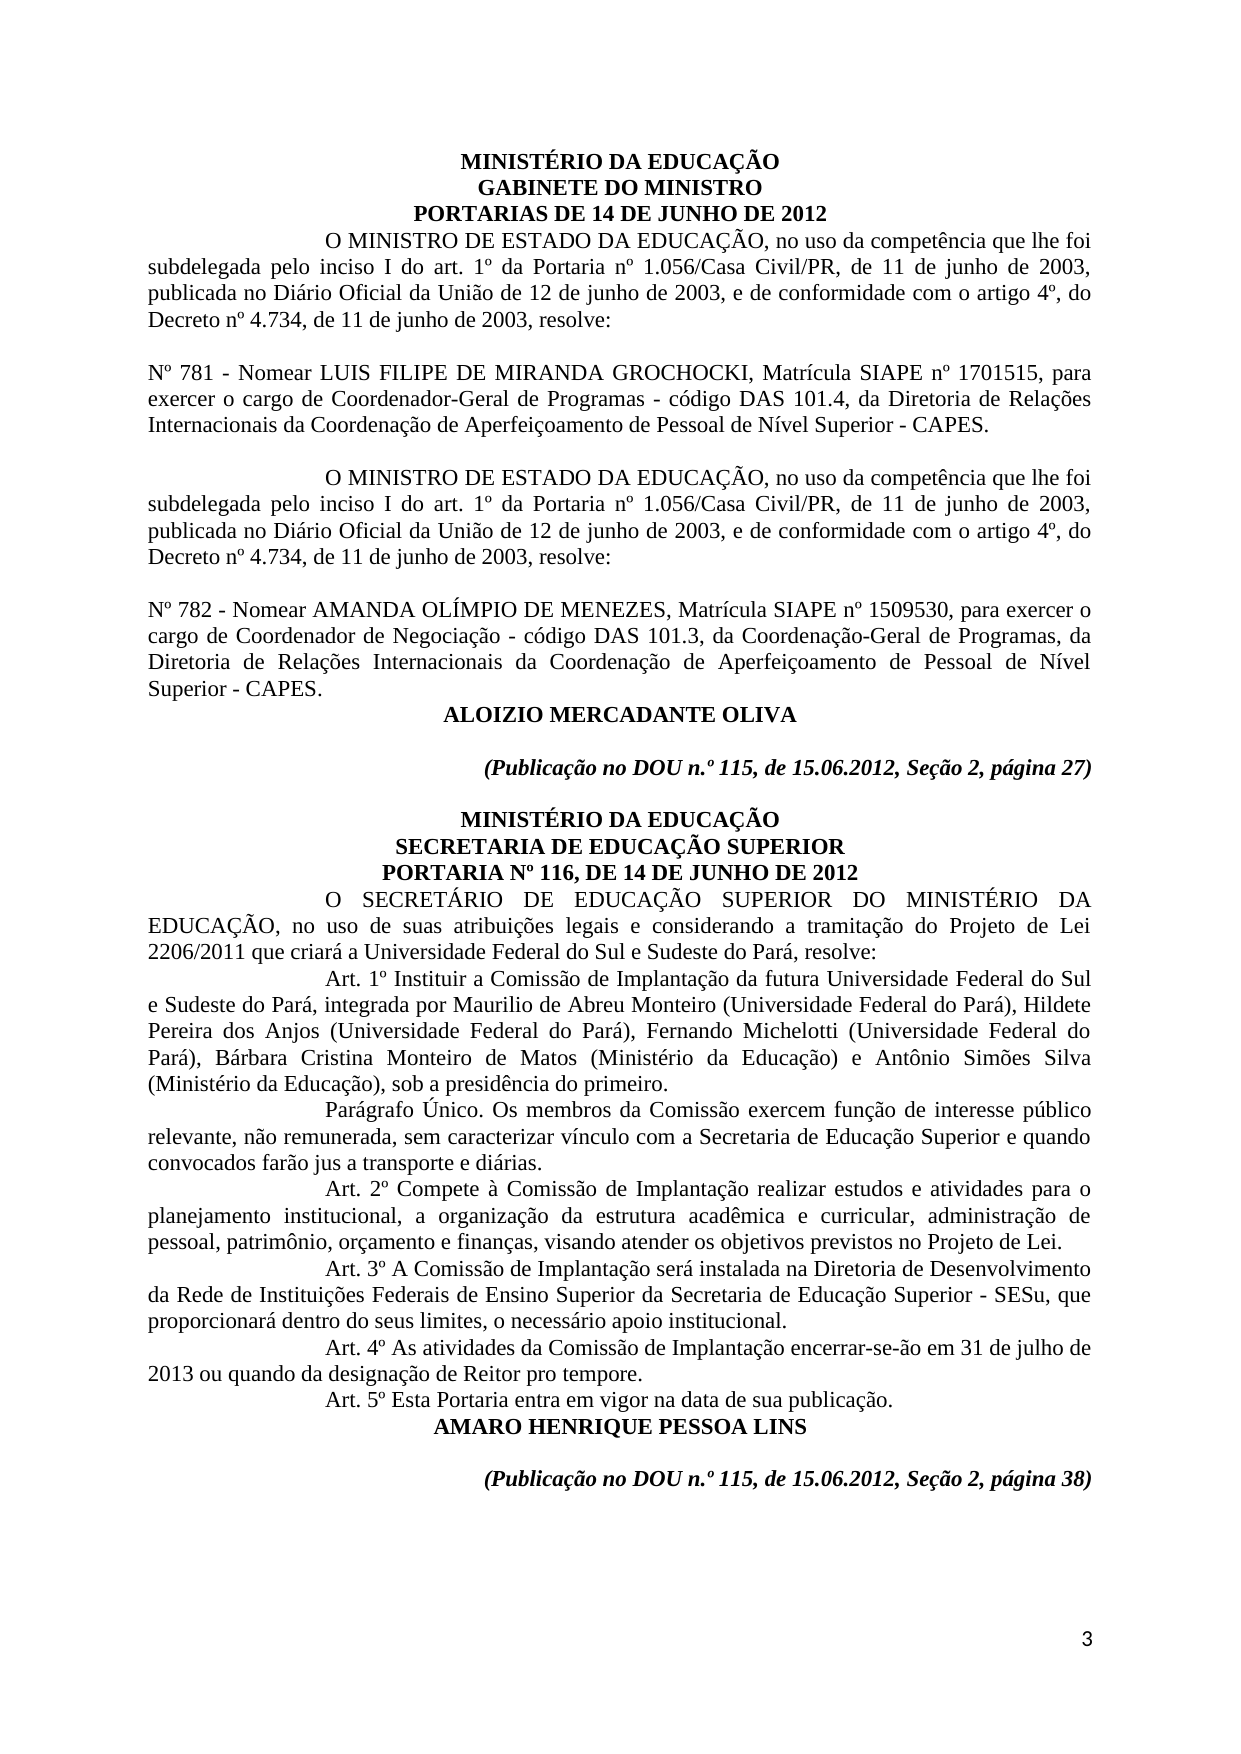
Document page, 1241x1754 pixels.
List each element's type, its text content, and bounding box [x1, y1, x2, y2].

text (Publicação no DOU n.º 115, de 15.06.2012, Seção 2, página 27) [148, 754, 1092, 780]
text O SECRETÁRIO DE EDUCAÇÃO SUPERIOR DO MINISTÉRIO DA EDUCAÇÃO, no uso de suas atribuições legais e considerando a tramitação do Projeto de Lei 2206/2011 que criará a Universidade Federal do Sul e Sudeste do Pará, resolve: [148, 886, 1092, 965]
text PORTARIAS DE 14 DE JUNHO DE 2012 [148, 200, 1092, 227]
text Art. 3º A Comissão de Implantação será instalada na Diretoria de Desenvolvimento da Rede de Instituições Federais de Ensino Superior da Secretaria de Educação Superior - SESu, que proporcionará dentro do seus limites, o necessário apoio institucional. [148, 1254, 1092, 1334]
text MINISTÉRIO DA EDUCAÇÃO [148, 148, 1092, 174]
text Art. 1º Instituir a Comissão de Implantação da futura Universidade Federal do Sul e Sudeste do Pará, integrada por Maurilio de Abreu Monteiro (Universidade Federal do Pará), Hildete Pereira dos Anjos (Universidade Federal do Pará), Fernando Michelotti (Universidade Federal do Pará), Bárbara Cristina Monteiro de Matos (Ministério da Educação) e Antônio Simões Silva (Ministério da Educação), sob a presidência do primeiro. [148, 965, 1092, 1096]
text SECRETARIA DE EDUCAÇÃO SUPERIOR [148, 833, 1092, 859]
text Nº 782 - Nomear AMANDA OLÍMPIO DE MENEZES, Matrícula SIAPE nº 1509530, para exercer o cargo de Coordenador de Negociação - código DAS 101.3, da Coordenação-Geral de Programas, da Diretoria de Relações Internacionais da Coordenação de Aperfeiçoamento de Pessoal de Nível Superior - CAPES. [148, 596, 1092, 701]
text ALOIZIO MERCADANTE OLIVA [148, 701, 1092, 727]
text Art. 5º Esta Portaria entra em vigor na data de sua publicação. [148, 1386, 1092, 1413]
text GABINETE DO MINISTRO [148, 174, 1092, 200]
text (Publicação no DOU n.º 115, de 15.06.2012, Seção 2, página 38) [148, 1465, 1092, 1492]
text Art. 2º Compete à Comissão de Implantação realizar estudos e atividades para o planejamento institucional, a organização da estrutura acadêmica e curricular, administração de pessoal, patrimônio, orçamento e finanças, visando atender os objetivos previstos no Projeto de Lei. [148, 1176, 1092, 1254]
text MINISTÉRIO DA EDUCAÇÃO [148, 807, 1092, 833]
text Art. 4º As atividades da Comissão de Implantação encerrar-se-ão em 31 de julho de 2013 ou quando da designação de Reitor pro tempore. [148, 1334, 1092, 1386]
text AMARO HENRIQUE PESSOA LINS [148, 1413, 1092, 1439]
text Nº 781 - Nomear LUIS FILIPE DE MIRANDA GROCHOCKI, Matrícula SIAPE nº 1701515, para exercer o cargo de Coordenador-Geral de Programas - código DAS 101.4, da Diretoria de Relações Internacionais da Coordenação de Aperfeiçoamento de Pessoal de Nível Superior - CAPES. [148, 358, 1092, 438]
text PORTARIA Nº 116, DE 14 DE JUNHO DE 2012 [148, 859, 1092, 886]
text Parágrafo Único. Os membros da Comissão exercem função de interesse público relevante, não remunerada, sem caracterizar vínculo com a Secretaria de Educação Superior e quando convocados farão jus a transporte e diárias. [148, 1096, 1092, 1176]
